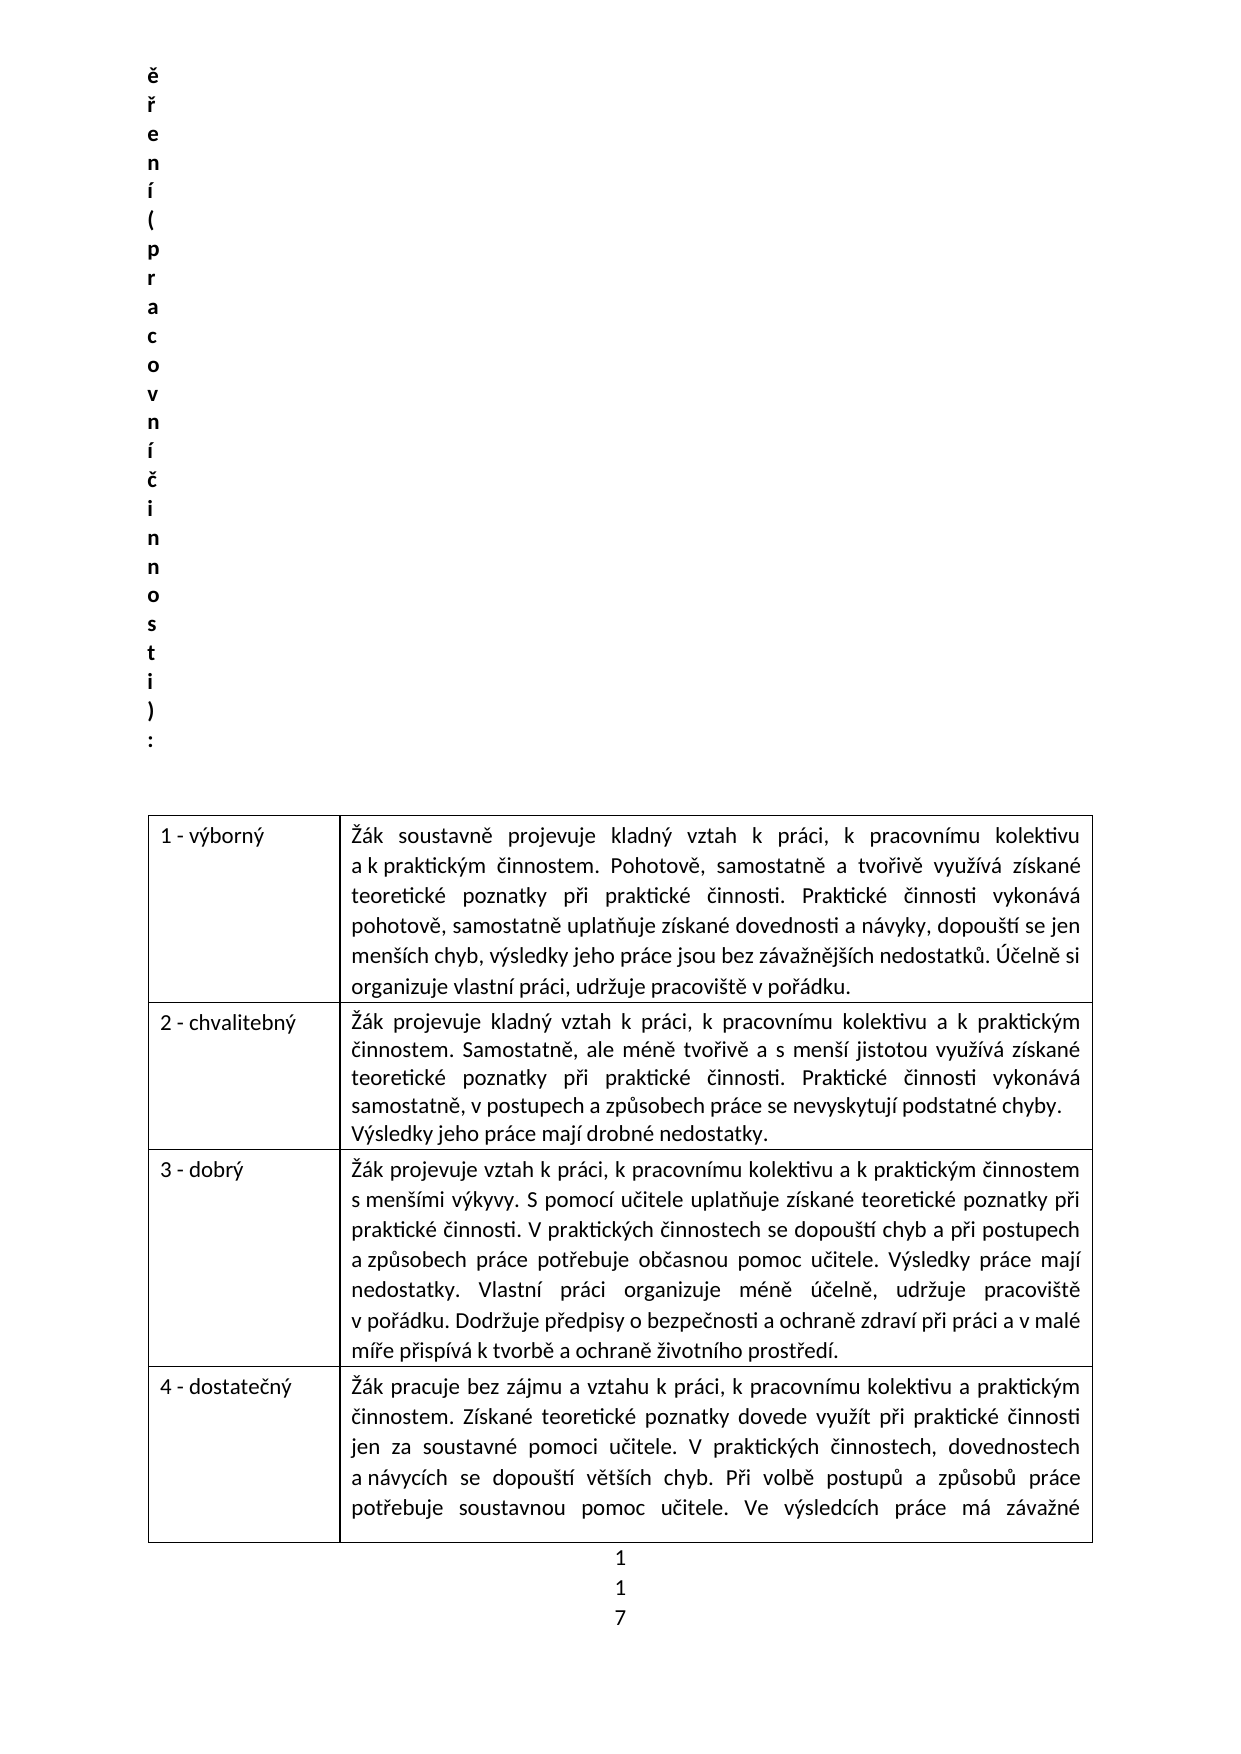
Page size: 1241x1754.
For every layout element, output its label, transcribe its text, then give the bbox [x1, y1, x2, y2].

table_header 1 - výborný [149, 816, 339, 1002]
table_cell Žák projevuje kladný vztah k práci, k pracovnímu kolektivu a k praktickým činnostem. Samostatně, ale méně tvořivě a s menší jistotou využívá získané teoretické poznatky při praktické činnosti. Praktické činnosti vykonává samostatně, v postupech a způsobech práce se nevyskytují podstatné chyby. Výsledky jeho práce mají drobné nedostatky. [341, 1003, 1092, 1149]
table_cell 2 - chvalitebný [149, 1003, 339, 1149]
table_header Žák soustavně projevuje kladný vztah k práci, k pracovnímu kolektivu a k praktickým činnostem. Pohotově, samostatně a tvořivě využívá získané teoretické poznatky při praktické činnosti. Praktické činnosti vykonává pohotově, samostatně uplatňuje získané dovednosti a návyky, dopouští se jen menších chyb, výsledky jeho práce jsou bez závažnějších nedostatků. Účelně si organizuje vlastní práci, udržuje pracoviště v pořádku. [341, 816, 1092, 1002]
table_cell 4 - dostatečný [149, 1367, 339, 1542]
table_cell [341, 1367, 1092, 1542]
table_cell 3 - dobrý [149, 1150, 339, 1366]
table_cell Žák projevuje vztah k práci, k pracovnímu kolektivu a k praktickým činnostem s menšími výkyvy. S pomocí učitele uplatňuje získané teoretické poznatky při praktické činnosti. V praktických činnostech se dopouští chyb a při postupech a způsobech práce potřebuje občasnou pomoc učitele. Výsledky práce mají nedostatky. Vlastní práci organizuje méně účelně, udržuje pracoviště v pořádku. Dodržuje předpisy o bezpečnosti a ochraně zdraví při práci a v malé míře přispívá k tvorbě a ochraně životního prostředí. [341, 1150, 1092, 1366]
